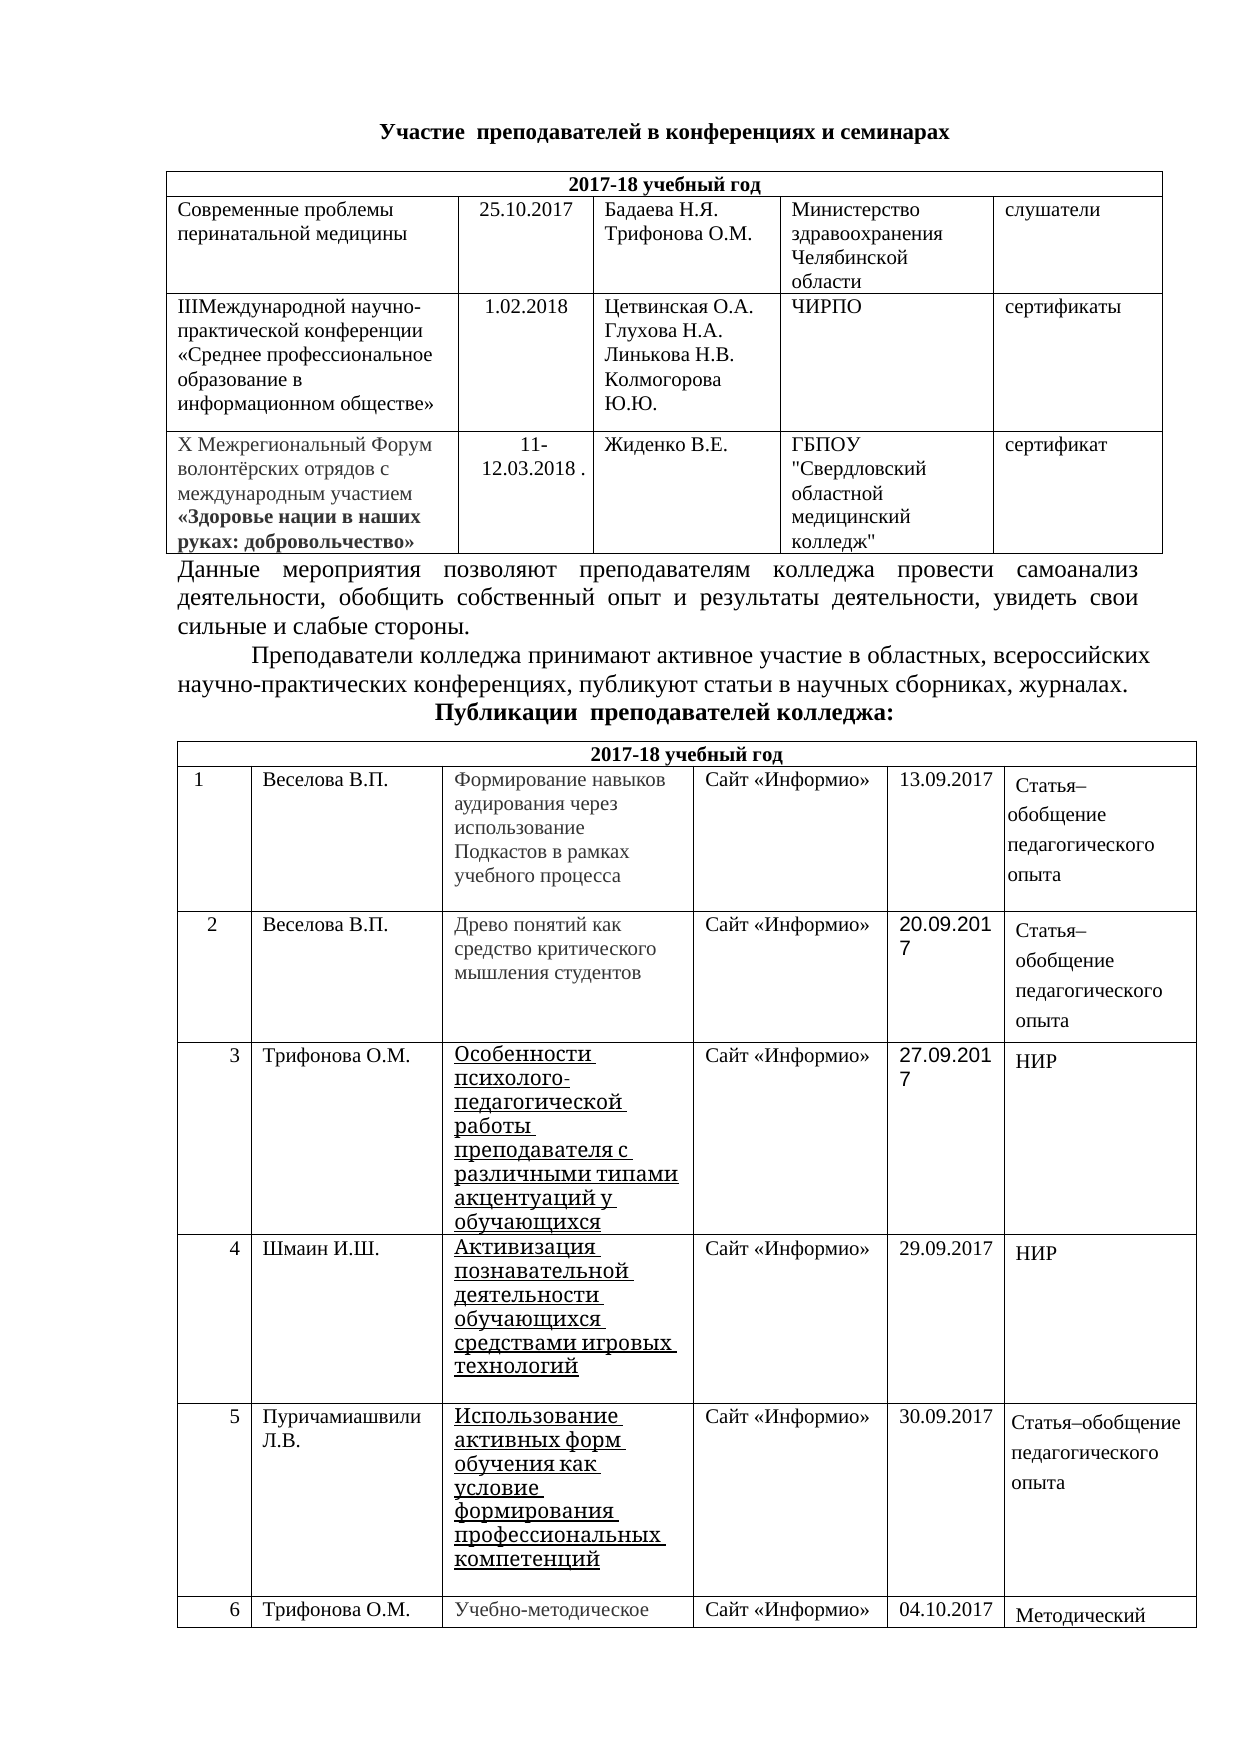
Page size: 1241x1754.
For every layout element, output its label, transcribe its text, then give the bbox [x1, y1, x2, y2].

table_cell 30.09.2017 [888, 1404, 1004, 1596]
table_header 2017-18 учебный год [178, 742, 1196, 766]
table_cell Современные проблемы перинатальной медицины [167, 197, 458, 293]
table_cell ГБПОУ "Свердловский областной медицинский колледж" [781, 432, 993, 553]
table_cell Шмаин И.Ш. [252, 1235, 442, 1403]
table_cell НИР [1005, 1043, 1196, 1234]
table_cell 20.09.2017 [888, 912, 1004, 1042]
table_cell ЧИРПО [781, 294, 993, 431]
table_cell 29.09.2017 [888, 1235, 1004, 1403]
table_cell НИР [1005, 1235, 1196, 1403]
table_cell Использование активных форм обучения как условие формирования профессиональных компетенций [443, 1404, 693, 1596]
table_cell Сайт «Информио» [694, 767, 887, 911]
table_cell Веселова В.П. [252, 767, 442, 911]
table_cell Статья–обобщение педагогического опыта [1005, 1404, 1196, 1596]
table_cell Статья– обобщение педагогического опыта [1005, 767, 1196, 911]
text Публикации преподавателей колледжа: [177, 697, 1152, 726]
table_cell X Межрегиональный Форум волонтёрских отрядов с международным участием «Здоровье нации в наших руках: добровольчество» [167, 432, 458, 553]
table_cell 11-12.03.2018 . [459, 432, 593, 553]
table_cell 6 [178, 1597, 251, 1627]
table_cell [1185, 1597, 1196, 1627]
table_cell Веселова В.П. [252, 912, 442, 1042]
table_cell Пуричамиашвили Л.В. [252, 1404, 442, 1596]
table_cell Особенности психолого-педагогической работы преподавателя с различными типами акцентуаций у обучающихся [443, 1043, 693, 1234]
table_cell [443, 1597, 693, 1627]
table_cell сертификаты [994, 294, 1162, 431]
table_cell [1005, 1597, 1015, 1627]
table_cell 1 [178, 767, 251, 911]
table_cell 13.09.2017 [888, 767, 1004, 911]
table_cell 2 [178, 912, 251, 1042]
table_cell Статья– обобщение педагогического опыта [1005, 912, 1196, 1042]
table_cell 04.10.2017 [888, 1597, 1004, 1627]
table_header 2017-18 учебный год [167, 172, 1162, 196]
table_cell Сайт «Информио» [694, 1043, 887, 1234]
table_cell Трифонова О.М. [252, 1597, 442, 1627]
table_cell 4 [178, 1235, 251, 1403]
table_cell IIIМеждународной научно-практической конференции «Среднее профессиональное образование в информационном обществе» [167, 294, 458, 431]
table_cell 27.09.2017 [888, 1043, 1004, 1234]
table_cell 1.02.2018 [459, 294, 593, 431]
table_cell сертификат [994, 432, 1162, 553]
table_cell Формирование навыков аудирования через использование Подкастов в рамках учебного процесса [443, 767, 693, 911]
table_cell 3 [178, 1043, 251, 1234]
table_cell Сайт «Информио» [694, 912, 887, 1042]
table_cell Сайт «Информио» [694, 1404, 887, 1596]
table_cell 25.10.2017 [459, 197, 593, 293]
table_cell 5 [178, 1404, 251, 1596]
table_cell Активизация познавательной деятельности обучающихся средствами игровых технологий [443, 1235, 693, 1403]
table_cell Жиденко В.Е. [594, 432, 780, 553]
table_cell Сайт «Информио» [694, 1235, 887, 1403]
table_cell Древо понятий как средство критического мышления студентов [443, 912, 693, 1042]
text Участие преподавателей в конференциях и семинарах [177, 118, 1152, 144]
table_cell Сайт «Информио» [694, 1597, 887, 1627]
text Данные мероприятия позволяют преподавателям колледжа провести самоанализ деятельности, обобщить собственный опыт и результаты деятельности, увидеть свои сильные и слабые стороны. [177, 554, 1139, 640]
table_cell Министерство здравоохранения Челябинской области [781, 197, 993, 293]
table_cell Бадаева Н.Я. Трифонова О.М. [594, 197, 780, 293]
table_cell Цетвинская О.А. Глухова Н.А. Линькова Н.В. Колмогорова Ю.Ю. [594, 294, 780, 431]
table_cell слушатели [994, 197, 1162, 293]
table_cell Трифонова О.М. [252, 1043, 442, 1234]
text Преподаватели колледжа принимают активное участие в областных, всероссийских научно-практических конференциях, публикуют статьи в научных сборниках, журналах. [177, 640, 1152, 697]
